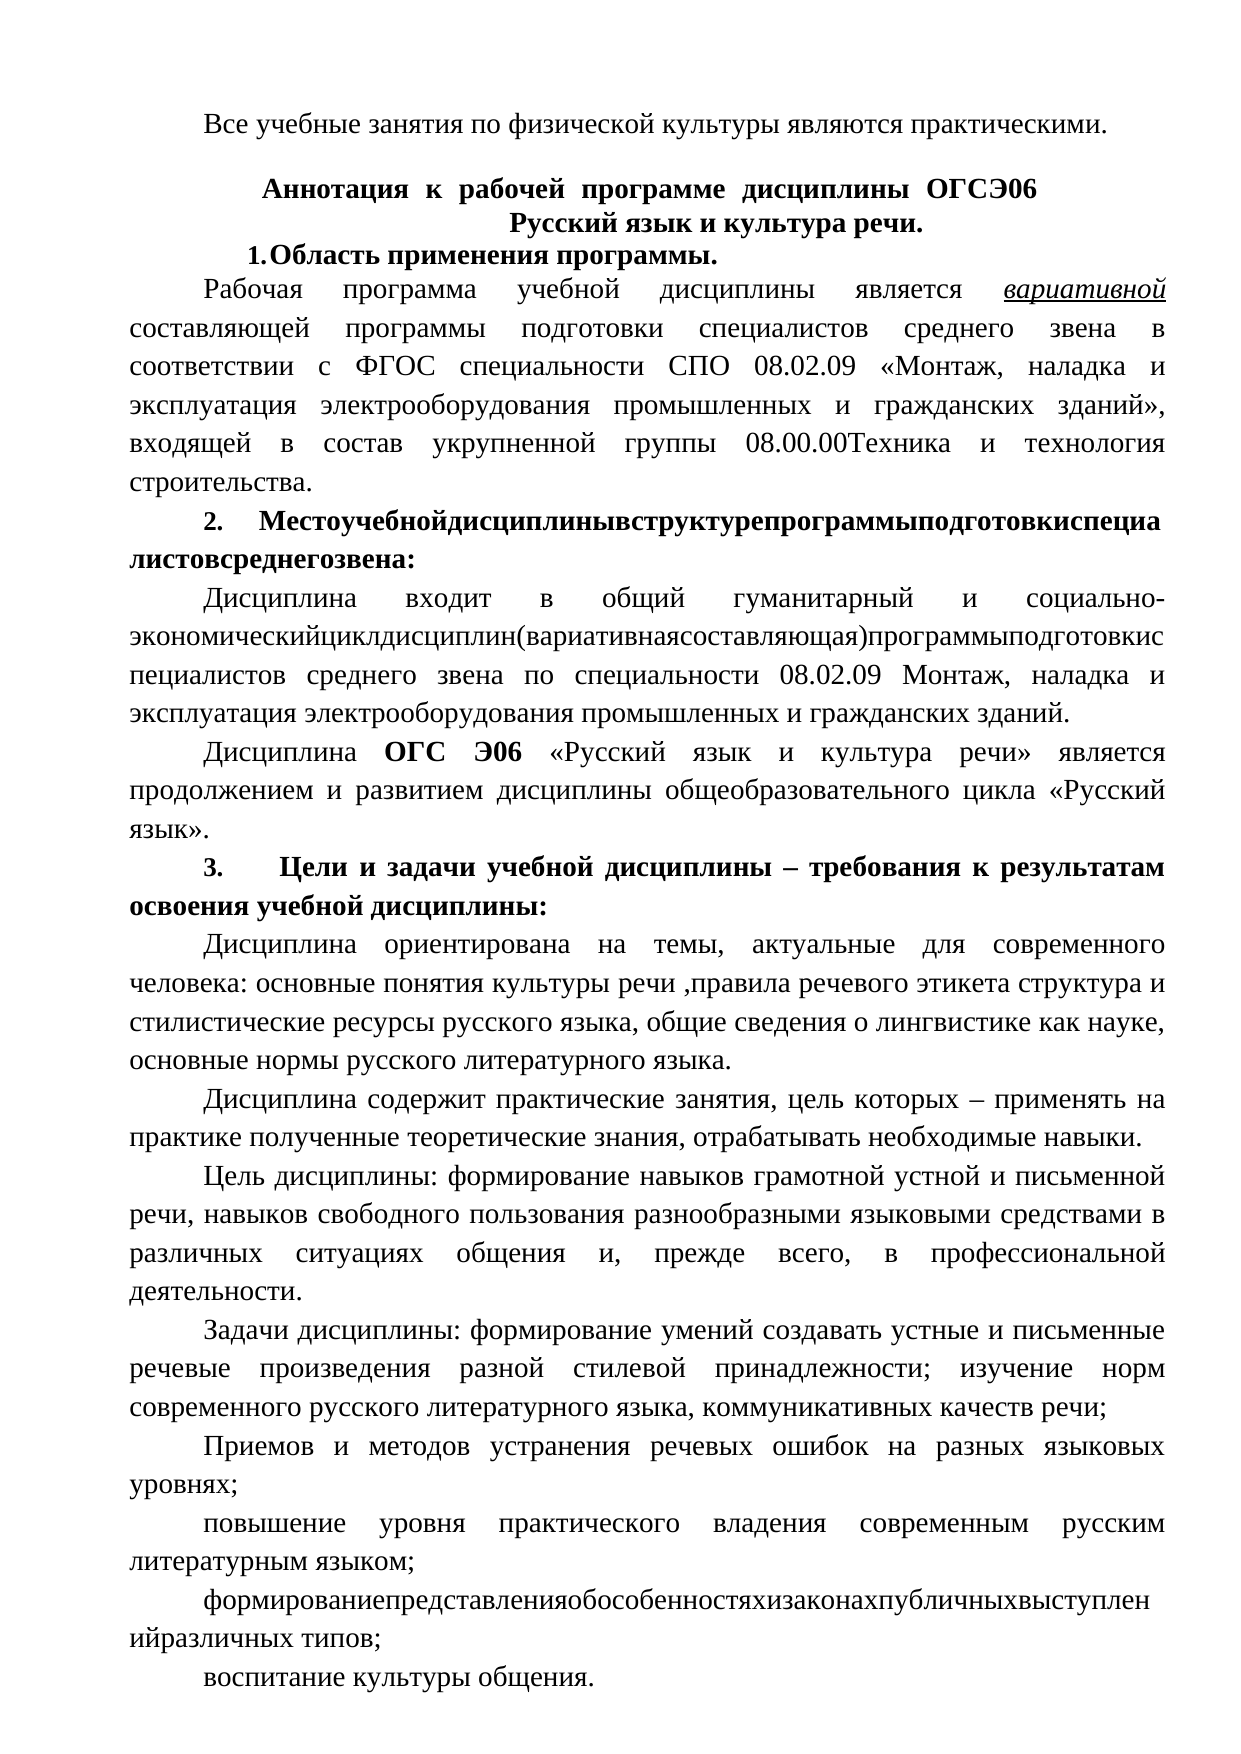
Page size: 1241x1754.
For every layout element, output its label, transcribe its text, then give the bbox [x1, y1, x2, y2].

text Все учебные занятия по физической культуры являются практическими. [129, 106, 1166, 140]
text Дисциплина ОГС Э06 «Русский язык и культура речи» является продолжением и развитием дисциплины общеобразовательного цикла «Русский язык». [129, 734, 1166, 844]
text Приемов и методов устранения речевых ошибок на разных языковых уровнях; [129, 1428, 1166, 1500]
text Цель дисциплины: формирование навыков грамотной устной и письменной речи, навыков свободного пользования разнообразными языковыми средствами в различных ситуациях общения и, прежде всего, в профессиональной деятельности. [129, 1158, 1166, 1307]
subtitle Аннотация к рабочей программе дисциплины ОГСЭ06 Русский язык и культура речи. [262, 171, 1038, 238]
text Задачи дисциплины: формирование умений создавать устные и письменные речевые произведения разной стилевой принадлежности; изучение норм современного русского литературного языка, коммуникативных качеств речи; [129, 1312, 1166, 1423]
text Дисциплина содержит практические занятия, цель которых – применять на практике полученные теоретические знания, отрабатывать необходимые навыки. [129, 1081, 1166, 1153]
list Область применения программы. [247, 238, 1166, 271]
subtitle Местоучебнойдисциплинывструктурепрограммыподготовкиспециалистовсреднегозвена: [129, 503, 1166, 575]
text формированиепредставленияобособенностяхизаконахпубличныхвыступленийразличных типов; [129, 1582, 1166, 1654]
text Дисциплина ориентирована на темы, актуальные для современного человека: основные понятия культуры речи ,правила речевого этикета структура и стилистические ресурсы русского языка, общие сведения о лингвистике как науке, основные нормы русского литературного языка. [129, 927, 1166, 1076]
text Дисциплина входит в общий гуманитарный и социально-экономическийциклдисциплин(вариативнаясоставляющая)программыподготовкиспециалистов среднего звена по специальности 08.02.09 Монтаж, наладка и эксплуатация электрооборудования промышленных и гражданских зданий. [129, 580, 1166, 729]
subtitle Цели и задачи учебной дисциплины – требования к результатам освоения учебной дисциплины: [129, 849, 1166, 922]
text воспитание культуры общения. [129, 1659, 1166, 1692]
text повышение уровня практического владения современным русским литературным языком; [129, 1505, 1166, 1577]
text Рабочая программа учебной дисциплины является вариативной составляющей программы подготовки специалистов среднего звена в соответствии с ФГОС специальности СПО 08.02.09 «Монтаж, наладка и эксплуатация электрооборудования промышленных и гражданских зданий», входящей в состав укрупненной группы 08.00.00Техника и технология строительства. [129, 271, 1166, 498]
